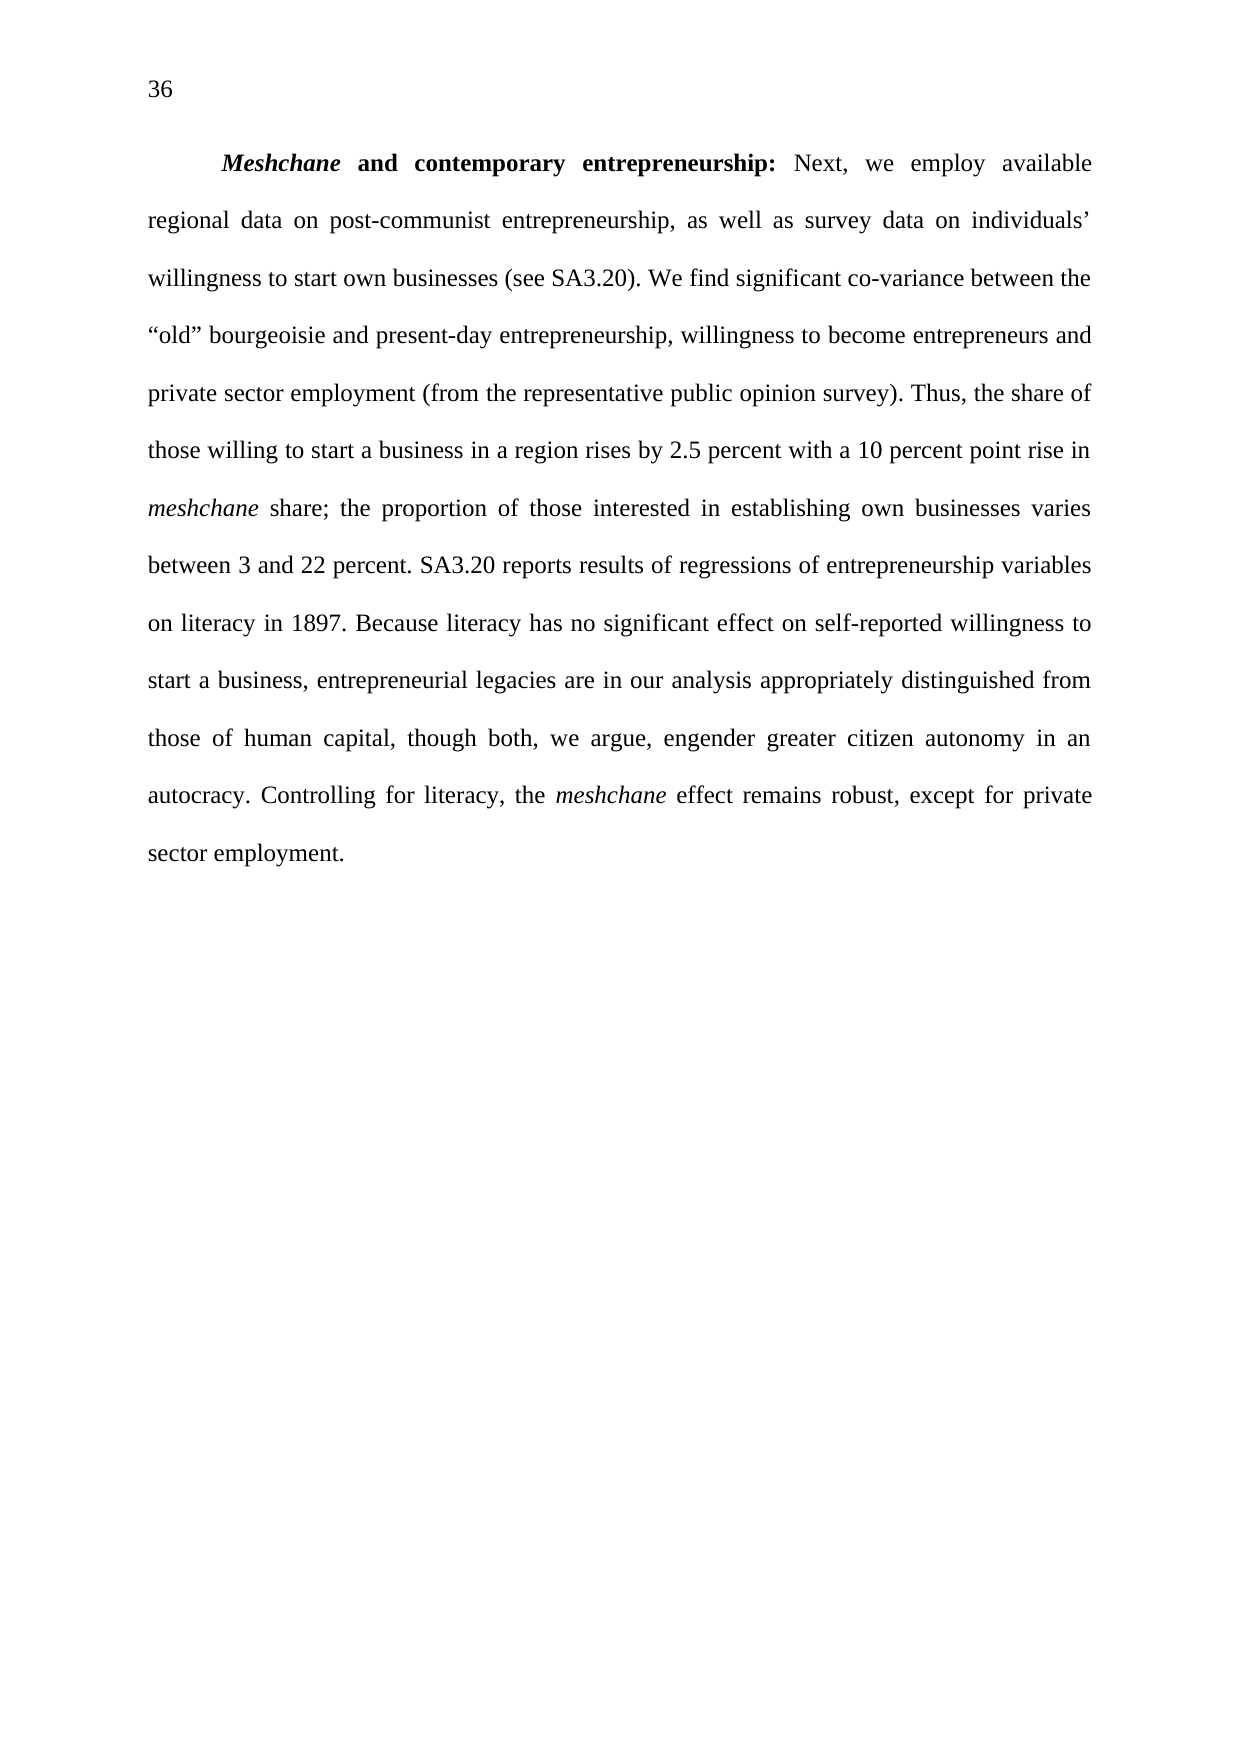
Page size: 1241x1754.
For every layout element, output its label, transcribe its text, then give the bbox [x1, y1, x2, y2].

text Meshchane and contemporary entrepreneurship: Next, we employ available regional data on post-communist entrepreneurship, as well as survey data on individuals’ willingness to start own businesses (see SA3.20). We find significant co-variance between the “old” bourgeoisie and present-day entrepreneurship, willingness to become entrepreneurs and private sector employment (from the representative public opinion survey). Thus, the share of those willing to start a business in a region rises by 2.5 percent with a 10 percent point rise in meshchane share; the proportion of those interested in establishing own businesses varies between 3 and 22 percent. SA3.20 reports results of regressions of entrepreneurship variables on literacy in 1897. Because literacy has no significant effect on self-reported willingness to start a business, entrepreneurial legacies are in our analysis appropriately distinguished from those of human capital, though both, we argue, engender greater citizen autonomy in an autocracy. Controlling for literacy, the meshchane effect remains robust, except for private sector employment. [148, 148, 1092, 866]
